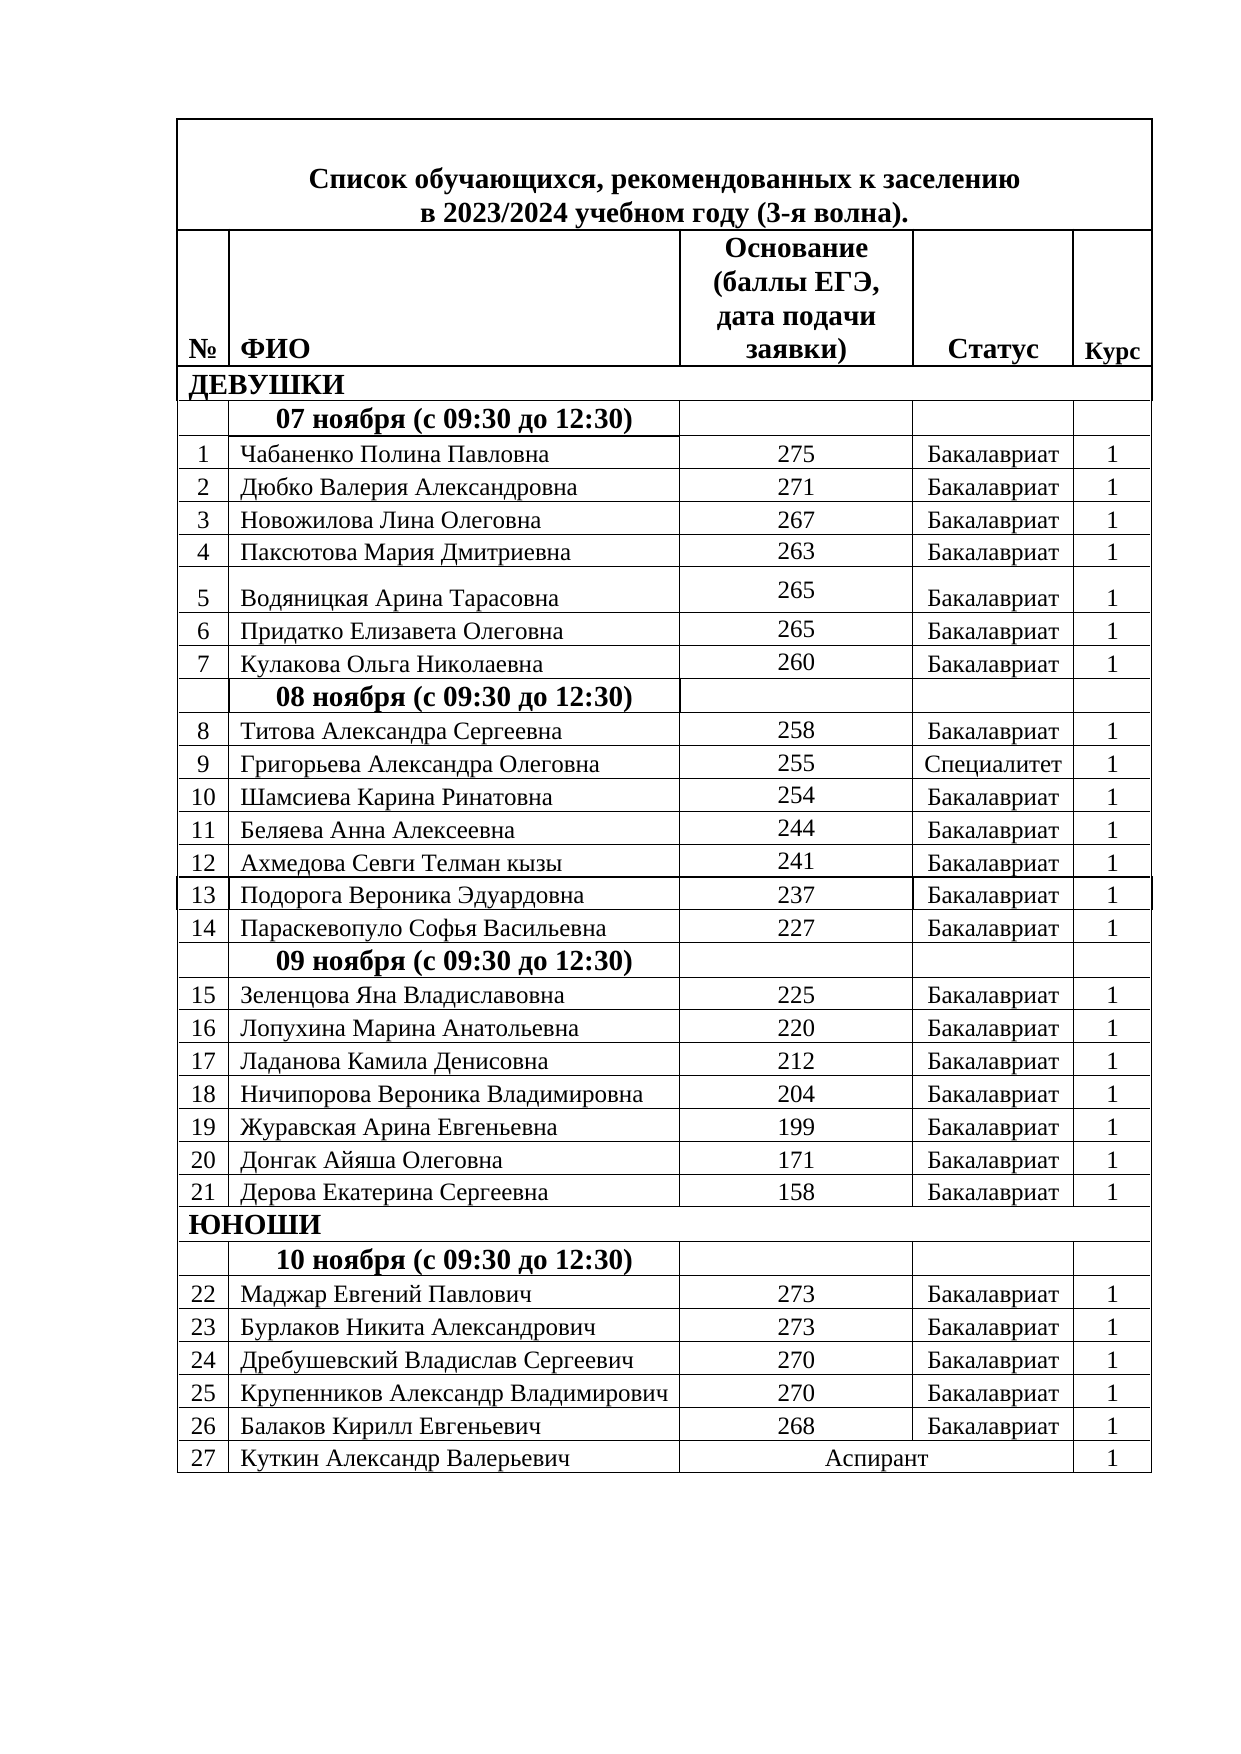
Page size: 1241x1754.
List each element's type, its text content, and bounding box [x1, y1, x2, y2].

table_cell [913, 1242, 1073, 1275]
table_cell Бакалавриат [913, 567, 1073, 612]
table_cell 21 [178, 1175, 228, 1206]
table_cell [681, 679, 912, 712]
table_cell Бакалавриат [913, 613, 1073, 645]
table_cell [178, 943, 228, 977]
table_cell Маджар Евгений Павлович [229, 1276, 679, 1308]
table_cell Балаков Кирилл Евгеньевич [229, 1408, 679, 1439]
table_cell Бакалавриат [913, 1109, 1073, 1141]
table_cell 199 [680, 1109, 912, 1141]
table_cell Бакалавриат [913, 1375, 1073, 1407]
table_cell 15 [178, 978, 228, 1009]
table_cell 265 [680, 567, 912, 612]
table_cell 23 [178, 1309, 228, 1341]
table_cell 204 [680, 1076, 912, 1108]
table_cell Новожилова Лина Олеговна [229, 502, 679, 533]
table_cell 12 [178, 845, 228, 876]
table_cell Ахмедова Севги Телман кызы [229, 845, 679, 876]
table_cell 273 [680, 1276, 912, 1308]
table_cell 08 ноября (с 09:30 до 12:30) [230, 679, 679, 712]
table_cell 22 [178, 1276, 228, 1308]
table_cell 255 [680, 746, 912, 778]
table_cell Бакалавриат [913, 1076, 1073, 1108]
table_cell Бурлаков Никита Александрович [229, 1309, 679, 1341]
table_cell 1 [1074, 1440, 1151, 1472]
table_cell 1 [1074, 811, 1151, 843]
table_cell [178, 401, 228, 435]
table_cell [913, 401, 1073, 435]
table_cell Крупенников Александр Владимирович [229, 1375, 679, 1407]
table_cell 26 [178, 1408, 228, 1439]
table_cell Бакалавриат [913, 779, 1073, 811]
table_cell 19 [178, 1109, 228, 1141]
table_cell 241 [680, 845, 912, 876]
table_cell 254 [680, 779, 912, 811]
table_cell ДЕВУШКИ [178, 367, 1151, 400]
table_cell 265 [680, 613, 912, 645]
table_cell [1074, 678, 1151, 712]
table_cell Курс [1074, 231, 1151, 365]
table_cell 227 [680, 910, 912, 942]
table_cell Бакалавриат [913, 469, 1073, 501]
table_cell [1074, 1241, 1151, 1275]
table_cell Бакалавриат [913, 1342, 1073, 1374]
table_cell 1 [1074, 534, 1151, 566]
table_cell Подорога Вероника Эдуардовна [230, 878, 679, 909]
table_cell Бакалавриат [913, 1309, 1073, 1341]
table_header Список обучающихся, рекомендованных к заселению в 2023/2024 учебном году (3-я волна). [178, 120, 1151, 228]
table_cell Аспирант [680, 1441, 1073, 1472]
table_cell 171 [680, 1142, 912, 1173]
table_cell 1 [1074, 876, 1151, 909]
table_cell 1 [1074, 645, 1151, 678]
table_cell Зеленцова Яна Владиславовна [229, 978, 679, 1009]
table_cell 1 [1074, 1108, 1151, 1141]
table_cell ЮНОШИ [178, 1206, 1151, 1241]
table_cell Чабаненко Полина Павловна [229, 437, 679, 468]
table_cell Бакалавриат [913, 1142, 1073, 1173]
table_cell 7 [178, 646, 228, 678]
table_cell 17 [178, 1043, 228, 1075]
table_cell 1 [1074, 1141, 1151, 1173]
table_cell 1 [1074, 1009, 1151, 1042]
table_cell 270 [680, 1375, 912, 1407]
table_cell 20 [178, 1142, 228, 1173]
table_cell 1 [1074, 435, 1151, 468]
table_cell Кулакова Ольга Николаевна [229, 646, 679, 678]
table_cell Беляева Анна Алексеевна [229, 812, 679, 843]
table_cell [178, 1242, 228, 1275]
table_cell Лопухина Марина Анатольевна [229, 1010, 679, 1042]
table_cell 273 [680, 1309, 912, 1341]
table_cell Донгак Айяша Олеговна [229, 1142, 679, 1173]
table_cell 270 [680, 1342, 912, 1374]
table_cell 220 [680, 1010, 912, 1042]
table_cell 27 [178, 1441, 228, 1472]
table_cell Бакалавриат [913, 1276, 1073, 1308]
table_cell Водяницкая Арина Тарасовна [229, 567, 679, 612]
table_cell 263 [680, 535, 912, 566]
table_cell 3 [178, 502, 228, 533]
table_cell Дюбко Валерия Александровна [229, 469, 679, 501]
table_cell 1 [1074, 712, 1151, 745]
table_cell [680, 1242, 912, 1275]
table_cell 1 [1074, 1374, 1151, 1407]
table_cell 158 [680, 1175, 912, 1206]
table_cell 275 [680, 436, 912, 468]
table_cell Бакалавриат [913, 1010, 1073, 1042]
table_cell Дребушевский Владислав Сергеевич [229, 1342, 679, 1374]
table_cell 1 [1074, 1075, 1151, 1108]
table_cell ФИО [230, 231, 679, 365]
table_cell 10 [178, 779, 228, 811]
table_cell Бакалавриат [913, 1408, 1073, 1439]
table_cell 1 [1074, 909, 1151, 942]
table_cell 1 [1074, 1341, 1151, 1374]
table_cell Бакалавриат [913, 910, 1073, 942]
table_cell 237 [680, 878, 912, 909]
table_cell 1 [1074, 1308, 1151, 1341]
table_cell 1 [1074, 1174, 1151, 1206]
table_cell 271 [680, 469, 912, 501]
table_cell № [178, 231, 228, 365]
table_cell 1 [1074, 844, 1151, 876]
table_cell [680, 401, 912, 435]
table_cell 14 [178, 910, 228, 942]
table_cell 1 [178, 436, 228, 468]
table_cell Бакалавриат [913, 436, 1073, 468]
table_cell 11 [178, 812, 228, 843]
table_cell 1 [1074, 1275, 1151, 1308]
table_cell 1 [1074, 501, 1151, 533]
table_cell [913, 943, 1073, 977]
table_cell 1 [1074, 778, 1151, 811]
table_cell 1 [1074, 468, 1151, 501]
table_cell 24 [178, 1342, 228, 1374]
table_cell Бакалавриат [913, 978, 1073, 1009]
table_cell 1 [1074, 745, 1151, 778]
table_cell 1 [1074, 1042, 1151, 1075]
table_cell Бакалавриат [913, 646, 1073, 678]
table_cell Бакалавриат [913, 1175, 1073, 1206]
table_cell 244 [680, 812, 912, 843]
table_cell Бакалавриат [914, 878, 1073, 909]
table_cell 16 [178, 1010, 228, 1042]
table_cell [680, 943, 912, 977]
table_cell Бакалавриат [913, 502, 1073, 533]
table_cell [1074, 400, 1151, 435]
table_cell 8 [178, 713, 228, 745]
table_cell Ничипорова Вероника Владимировна [229, 1076, 679, 1108]
table_cell Бакалавриат [913, 535, 1073, 566]
table_cell 4 [178, 535, 228, 566]
table_cell 2 [178, 469, 228, 501]
table_cell Статус [914, 231, 1072, 365]
table_cell 6 [178, 613, 228, 645]
table_cell 1 [1074, 612, 1151, 645]
table_cell 09 ноября (с 09:30 до 12:30) [229, 943, 679, 977]
table_cell Шамсиева Карина Ринатовна [229, 779, 679, 811]
table_cell 268 [680, 1408, 912, 1439]
table_cell 13 [178, 877, 228, 909]
table_cell Бакалавриат [913, 713, 1073, 745]
table_cell Бакалавриат [913, 1043, 1073, 1075]
table_cell Бакалавриат [913, 812, 1073, 843]
table_cell [178, 679, 228, 712]
table_cell 5 [178, 567, 228, 612]
table_cell Дерова Екатерина Сергеевна [229, 1175, 679, 1206]
table_cell Ладанова Камила Денисовна [229, 1043, 679, 1075]
table_cell 260 [680, 646, 912, 678]
table_cell Титова Александра Сергеевна [229, 713, 679, 745]
table_cell Журавская Арина Евгеньевна [229, 1109, 679, 1141]
table_cell 258 [680, 713, 912, 745]
table_cell [1074, 942, 1151, 977]
table_cell 07 ноября (с 09:30 до 12:30) [229, 401, 679, 435]
table_cell Куткин Александр Валерьевич [229, 1441, 679, 1472]
table_cell 1 [1074, 566, 1151, 612]
table_cell 225 [680, 978, 912, 1009]
table_cell Придатко Елизавета Олеговна [229, 613, 679, 645]
table_cell 267 [680, 502, 912, 533]
table_cell 10 ноября (с 09:30 до 12:30) [229, 1242, 679, 1275]
table_cell Григорьева Александра Олеговна [229, 746, 679, 778]
table_cell Паксютова Мария Дмитриевна [229, 535, 679, 566]
table_cell [913, 679, 1073, 712]
table_cell Основание (баллы ЕГЭ, дата подачи заявки) [681, 231, 912, 365]
table_cell Специалитет [913, 746, 1073, 778]
table_cell 1 [1074, 1407, 1151, 1439]
table_cell Бакалавриат [913, 845, 1073, 876]
table_cell 1 [1074, 977, 1151, 1009]
table_cell 212 [680, 1043, 912, 1075]
table_cell 9 [178, 746, 228, 778]
table_cell 25 [178, 1375, 228, 1407]
table_cell 18 [178, 1076, 228, 1108]
table_cell Параскевопуло Софья Васильевна [229, 910, 679, 942]
